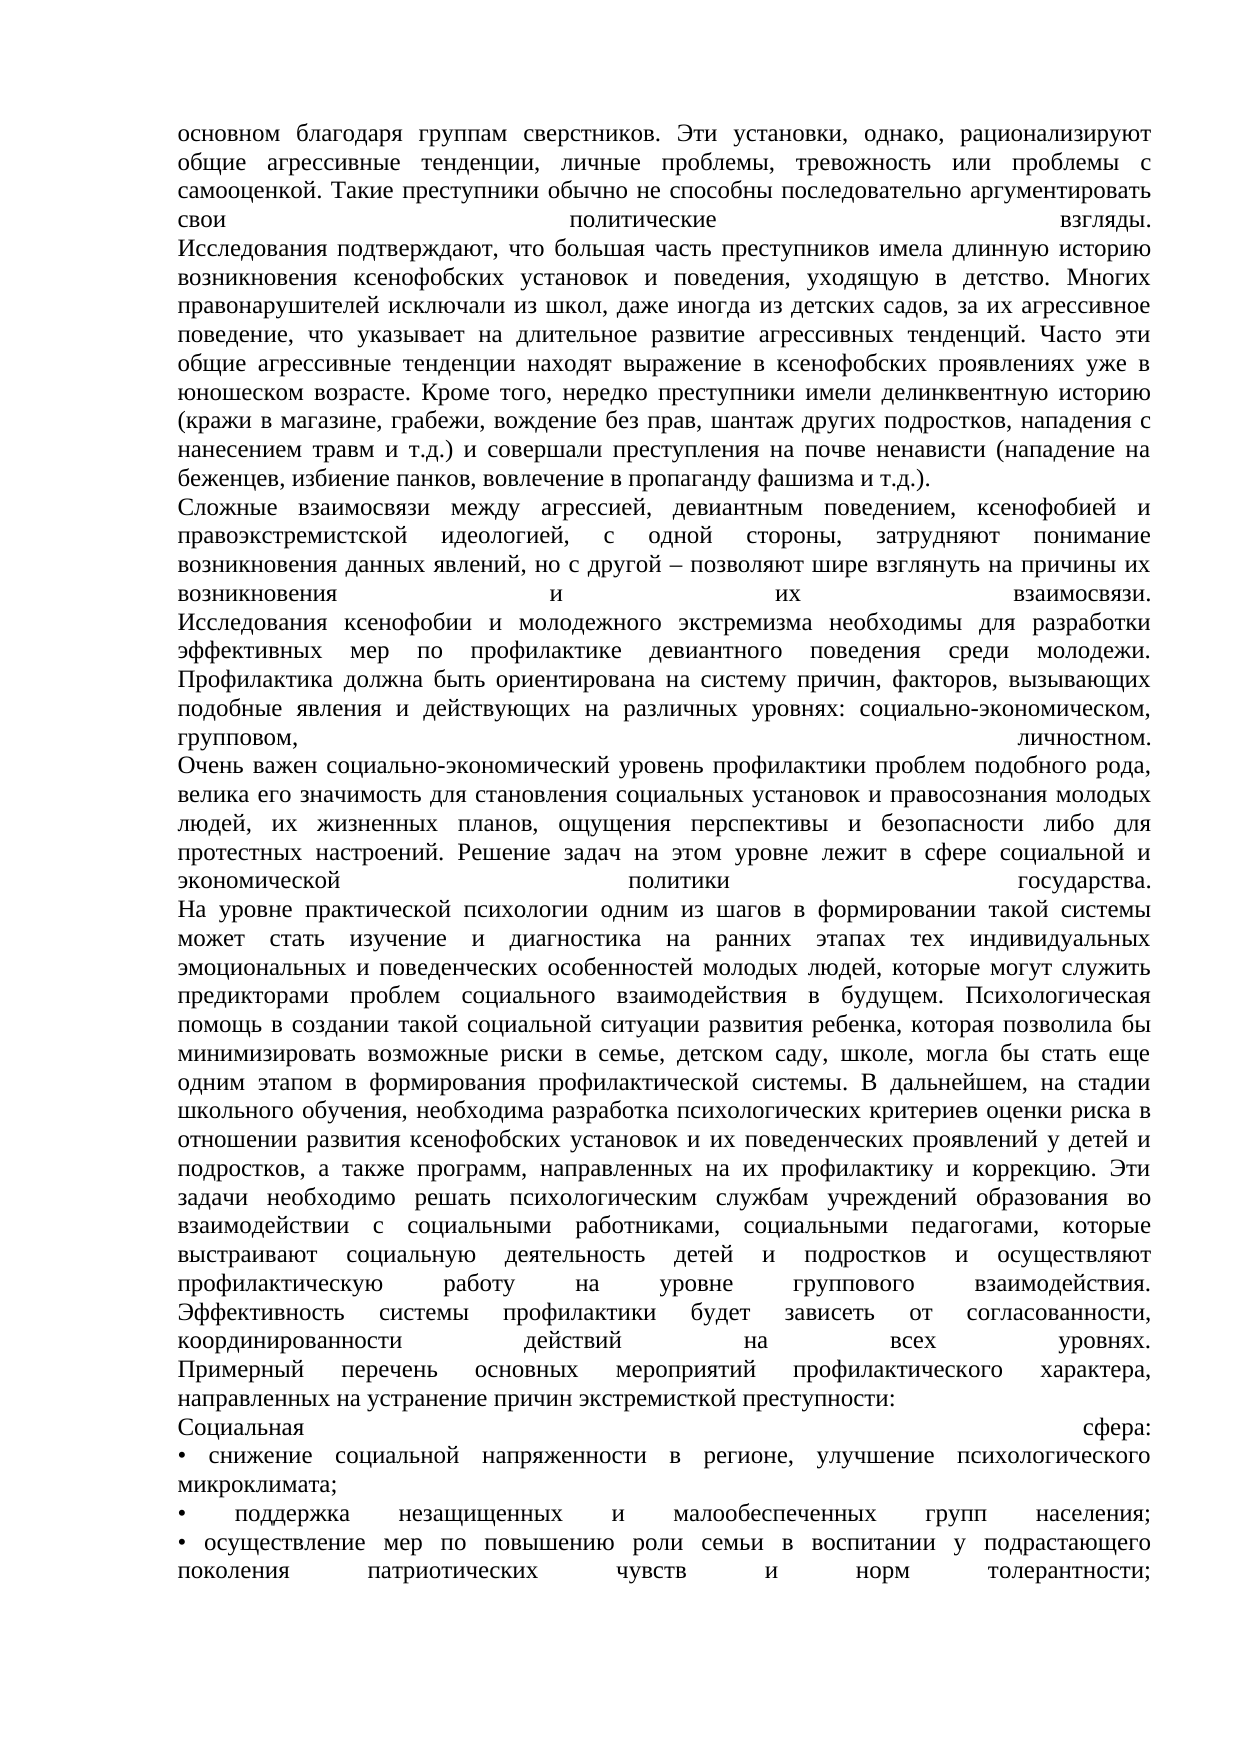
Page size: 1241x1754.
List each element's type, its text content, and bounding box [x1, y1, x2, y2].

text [177, 118, 1152, 492]
text Сложные взаимосвязи между агрессией, девиантным поведением, ксенофобией и правоэкстремистской идеологией, с одной стороны, затрудняют понимание возникновения данных явлений, но с другой – позволяют шире взглянуть на причины их возникновения и их взаимосвязи. Исследования ксенофобии и молодежного экстремизма необходимы для разработки эффективных мер по профилактике девиантного поведения среди молодежи. Профилактика должна быть ориентирована на систему причин, факторов, вызывающих подобные явления и действующих на различных уровнях: социально-экономическом, групповом, личностном. Очень важен социально-экономический уровень профилактики проблем подобного рода, велика его значимость для становления социальных установок и правосознания молодых людей, их жизненных планов, ощущения перспективы и безопасности либо для протестных настроений. Решение задач на этом уровне лежит в сфере социальной и экономической политики государства. На уровне практической психологии одним из шагов в формировании такой системы может стать изучение и диагностика на ранних этапах тех индивидуальных эмоциональных и поведенческих особенностей молодых людей, которые могут служить предикторами проблем социального взаимодействия в будущем. Психологическая помощь в создании такой социальной ситуации развития ребенка, которая позволила бы минимизировать возможные риски в семье, детском саду, школе, могла бы стать еще одним этапом в формирования профилактической системы. В дальнейшем, на стадии школьного обучения, необходима разработка психологических критериев оценки риска в отношении развития ксенофобских установок и их поведенческих проявлений у детей и подростков, а также программ, направленных на их профилактику и коррекцию. Эти задачи необходимо решать психологическим службам учреждений образования во взаимодействии с социальными работниками, социальными педагогами, которые выстраивают социальную деятельность детей и подростков и осуществляют профилактическую работу на уровне группового взаимодействия. Эффективность системы профилактики будет зависеть от согласованности, координированности действий на всех уровнях. Примерный перечень основных мероприятий профилактического характера, направленных на устранение причин экстремисткой преступности: [177, 492, 1152, 1412]
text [177, 1412, 1152, 1584]
